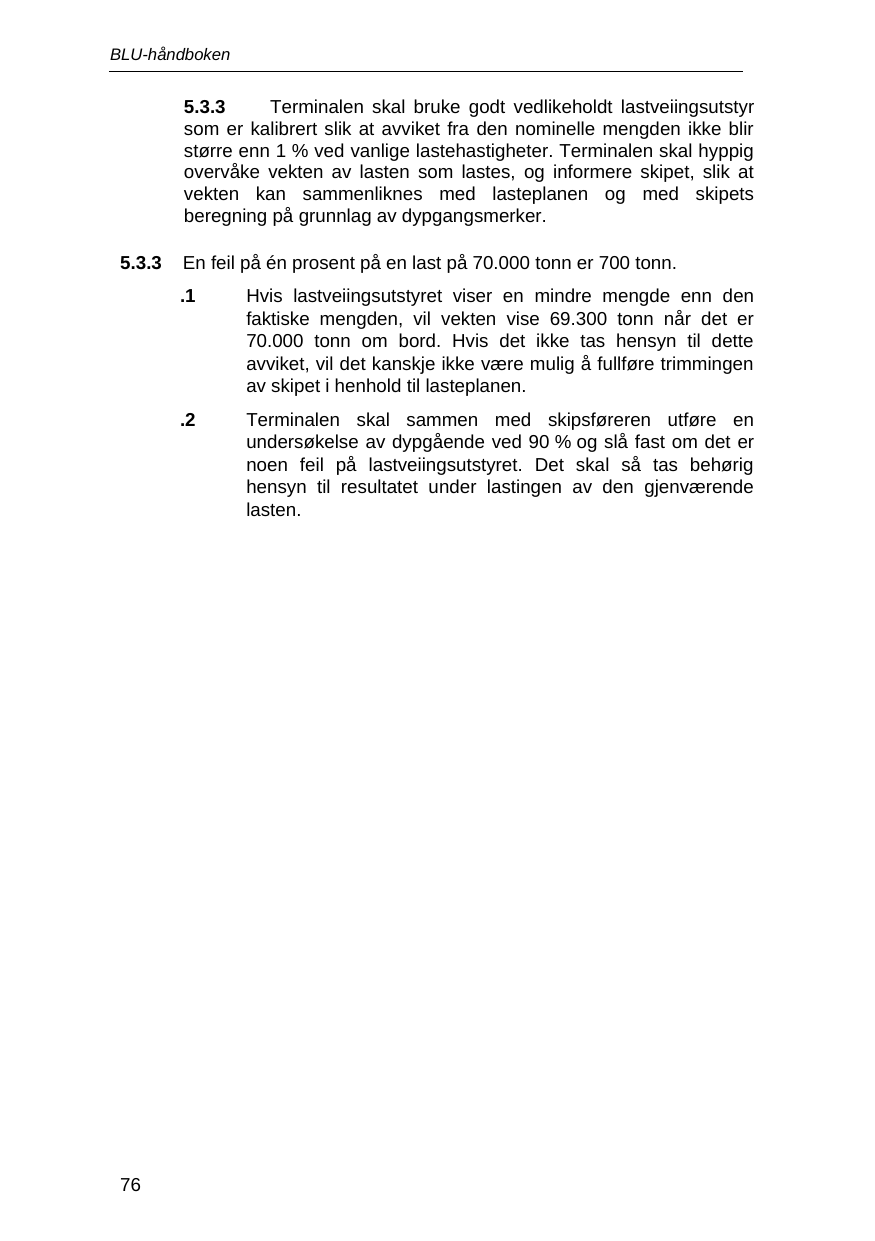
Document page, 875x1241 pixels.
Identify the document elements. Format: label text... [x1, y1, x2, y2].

table_header BLU-håndboken [109, 45, 743, 71]
text 5.3.3 En feil på én prosent på en last på 70.000 tonn er 700 tonn. [120, 252, 754, 273]
text 5.3.3 Terminalen skal bruke godt vedlikeholdt lastveiingsutstyr som er kalibrert slik at avviket fra den nominelle mengden ikke blir større enn 1 % ved vanlige lastehastigheter. Terminalen skal hyppig overvåke vekten av lasten som lastes, og informere skipet, slik at vekten kan sammenliknes med lasteplanen og med skipets beregning på grunnlag av dypgangsmerker. [184, 96, 754, 227]
text .2 Terminalen skal sammen med skipsføreren utføre en undersøkelse av dypgående ved 90 % og slå fast om det er noen feil på lastveiingsutstyret. Det skal så tas behørig hensyn til resultatet under lastingen av den gjenværende lasten. [180, 408, 754, 521]
text .1 Hvis lastveiingsutstyret viser en mindre mengde enn den faktiske mengden, vil vekten vise 69.300 tonn når det er 70.000 tonn om bord. Hvis det ikke tas hensyn til dette avviket, vil det kanskje ikke være mulig å fullføre trimmingen av skipet i henhold til lasteplanen. [180, 284, 754, 397]
